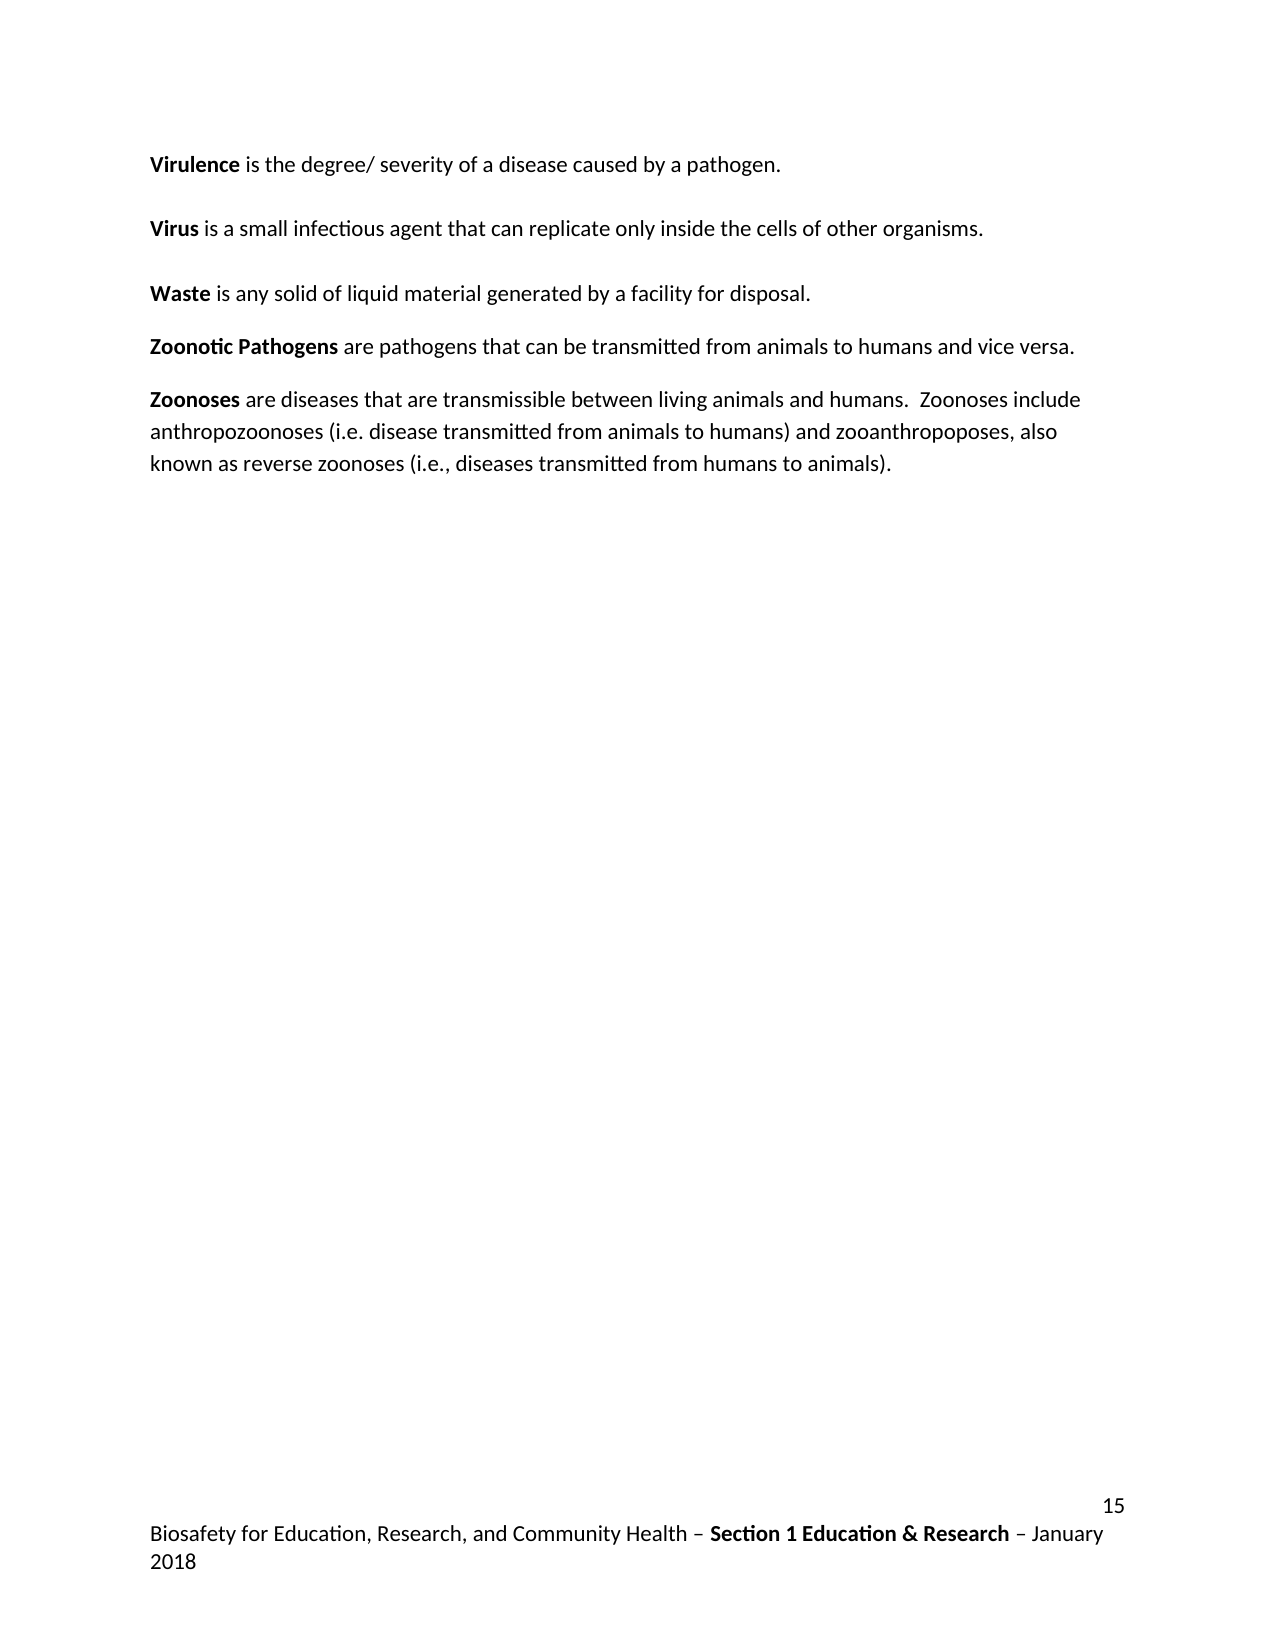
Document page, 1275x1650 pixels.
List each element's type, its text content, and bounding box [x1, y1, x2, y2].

text Zoonoses are diseases that are transmissible between living animals and humans. Zoonoses include anthropozoonoses (i.e. disease transmitted from animals to humans) and zooanthropoposes, also known as reverse zoonoses (i.e., diseases transmitted from humans to animals). [150, 385, 1125, 477]
text Virus is a small infectious agent that can replicate only inside the cells of other organisms. [150, 214, 1125, 242]
text Virulence is the degree/ severity of a disease caused by a pathogen. [150, 150, 1125, 178]
text Waste is any solid of liquid material generated by a facility for disposal. [150, 279, 1125, 307]
text Zoonotic Pathogens are pathogens that can be transmitted from animals to humans and vice versa. [150, 332, 1125, 360]
